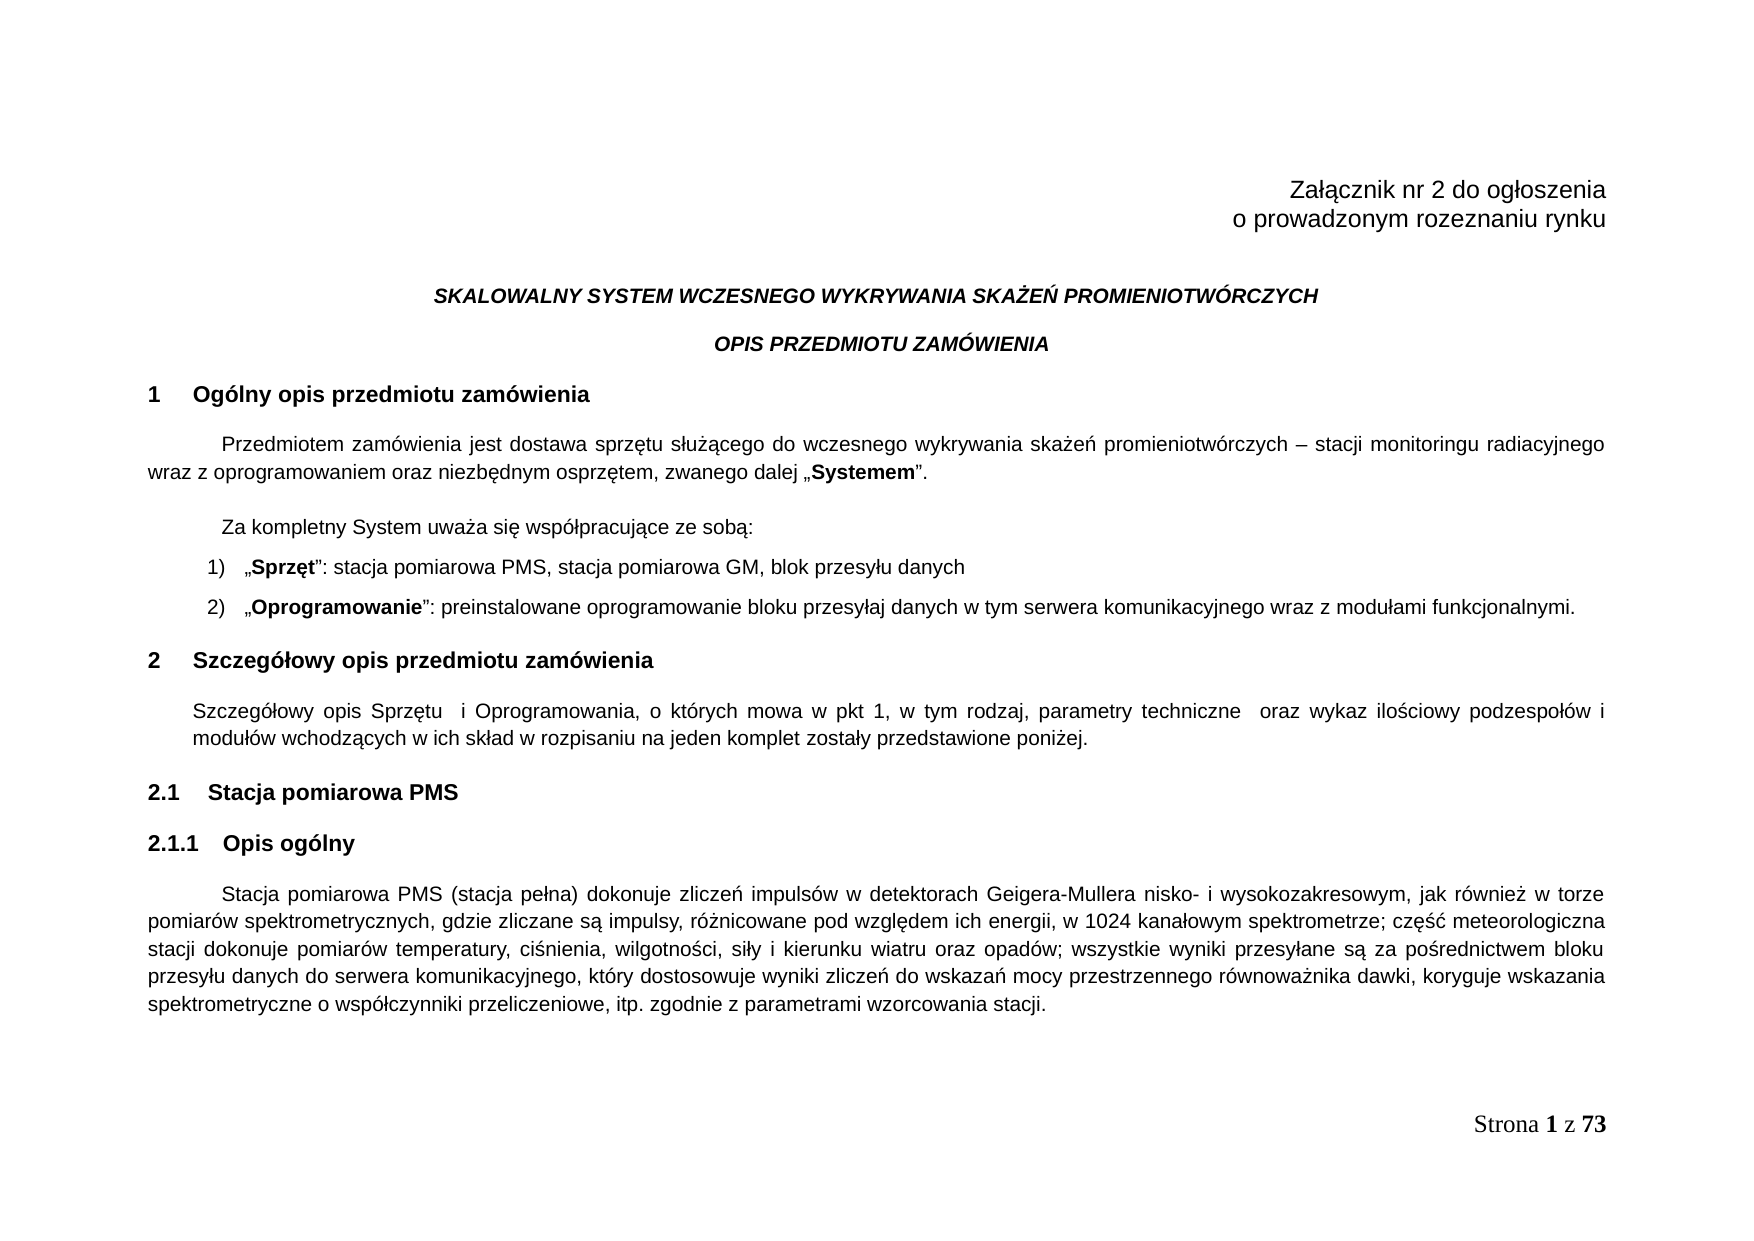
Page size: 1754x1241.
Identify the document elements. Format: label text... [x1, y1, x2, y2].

subtitle Szczegółowy opis Sprzętu i Oprogramowania, o których mowa w pkt 1, w tym rodzaj, parametry techniczne oraz wykaz ilościowy podzespołów i modułów wchodzących w ich skład w rozpisaniu na jeden komplet zostały przedstawione poniżej. [192, 699, 1606, 750]
text OPIS PRZEDMIOTU ZAMÓWIENIA [148, 332, 1606, 356]
text SKALOWALNY SYSTEM WCZESNEGO WYKRYWANIA SKAŻEŃ PROMIENIOTWÓRCZYCH [148, 284, 1606, 308]
subtitle Ogólny opis przedmiotu zamówienia [148, 381, 1606, 407]
list „Oprogramowanie”: preinstalowane oprogramowanie bloku przesyłaj danych w tym serwera komunikacyjnego wraz z modułami funkcjonalnymi. [207, 595, 1606, 619]
text Przedmiotem zamówienia jest dostawa sprzętu służącego do wczesnego wykrywania skażeń promieniotwórczych – stacji monitoringu radiacyjnego wraz z oprogramowaniem oraz niezbędnym osprzętem, zwanego dalej „Systemem”. [148, 432, 1606, 484]
subtitle Szczegółowy opis przedmiotu zamówienia [148, 647, 1606, 674]
text Załącznik nr 2 do ogłoszenia o prowadzonym rozeznaniu rynku [148, 175, 1606, 233]
list „Sprzęt”: stacja pomiarowa PMS, stacja pomiarowa GM, blok przesyłu danych [207, 555, 1606, 579]
text Stacja pomiarowa PMS (stacja pełna) dokonuje zliczeń impulsów w detektorach Geigera-Mullera nisko- i wysokozakresowym, jak również w torze pomiarów spektrometrycznych, gdzie zliczane są impulsy, różnicowane pod względem ich energii, w 1024 kanałowym spektrometrze; część meteorologiczna stacji dokonuje pomiarów temperatury, ciśnienia, wilgotności, siły i kierunku wiatru oraz opadów; wszystkie wyniki przesyłane są za pośrednictwem bloku przesyłu danych do serwera komunikacyjnego, który dostosowuje wyniki zliczeń do wskazań mocy przestrzennego równoważnika dawki, koryguje wskazania spektrometryczne o współczynniki przeliczeniowe, itp. zgodnie z parametrami wzorcowania stacji. [148, 881, 1606, 1015]
text Za kompletny System uważa się współpracujące ze sobą: [148, 515, 1606, 539]
subtitle Stacja pomiarowa PMS [148, 779, 1606, 805]
subtitle Opis ogólny [148, 830, 1606, 856]
